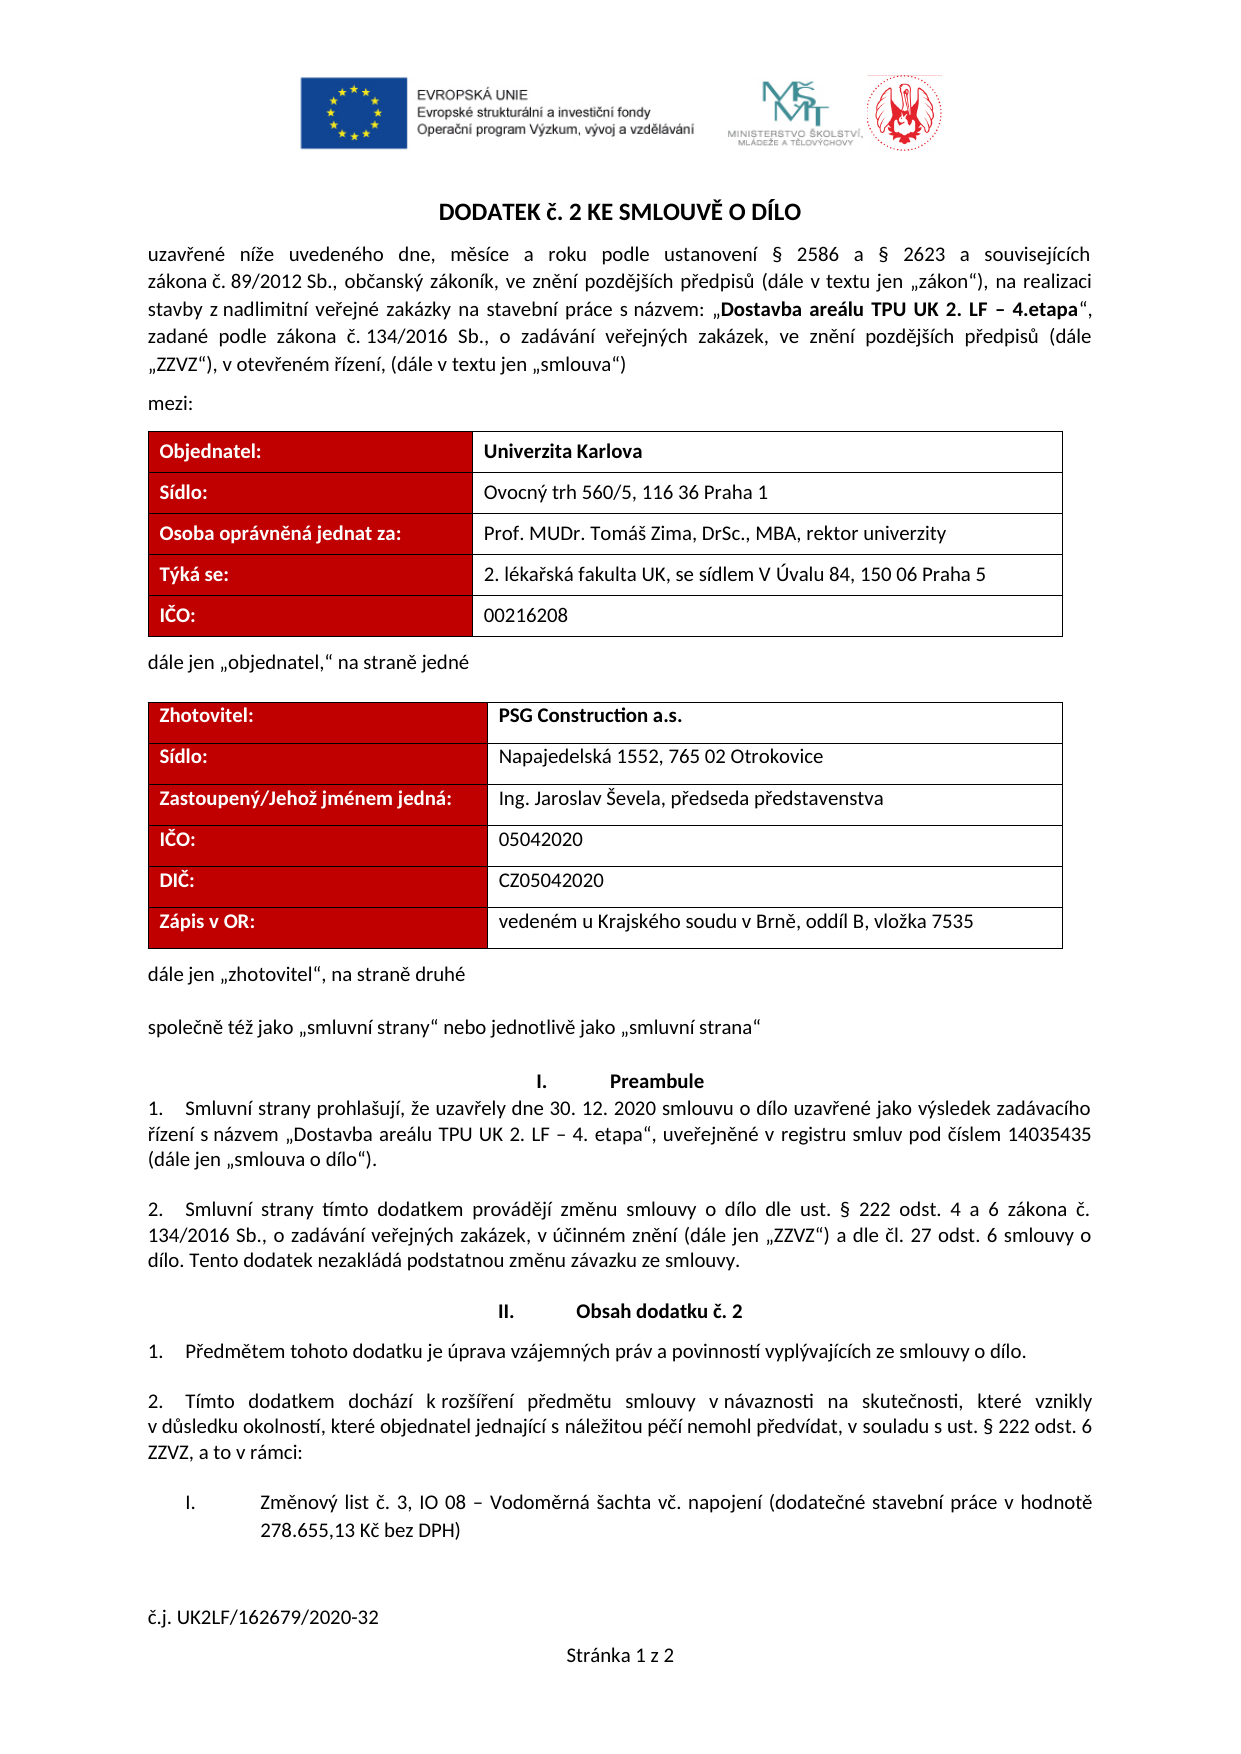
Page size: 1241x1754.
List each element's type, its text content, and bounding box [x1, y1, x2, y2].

table_header Objednatel: [149, 432, 472, 472]
table_header Zhotovitel: [149, 703, 487, 743]
table_cell 05042020 [488, 826, 1062, 866]
table_header Univerzita Karlova [473, 432, 1062, 472]
list Tímto dodatkem dochází k rozšíření předmětu smlouvy v návaznosti na skutečnosti, které vznikly v důsledku okolností, které objednatel jednající s náležitou péčí nemohl předvídat, v souladu s ust. § 222 odst. 6 ZZVZ, a to v rámci: [148, 1388, 1093, 1464]
table_cell CZ05042020 [488, 867, 1062, 907]
list Smluvní strany prohlašují, že uzavřely dne 30. 12. 2020 smlouvu o dílo uzavřené jako výsledek zadávacího řízení s názvem „Dostavba areálu TPU UK 2. LF – 4. etapa“, uveřejněné v registru smluv pod číslem 14035435 (dále jen „smlouva o dílo“). [148, 1095, 1093, 1172]
table_cell vedeném u Krajského soudu v Brně, oddíl B, vložka 7535 [488, 908, 1062, 948]
table_cell Sídlo: [149, 744, 487, 784]
table_cell 2. lékařská fakulta UK, se sídlem V Úvalu 84, 150 06 Praha 5 [473, 555, 1062, 595]
text dále jen „objednatel,“ na straně jedné [148, 649, 1093, 675]
table_cell Zastoupený/Jehož jménem jedná: [149, 785, 487, 825]
table_header PSG Construction a.s. [488, 703, 1062, 743]
table_cell Osoba oprávněná jednat za: [149, 514, 472, 554]
table_cell Týká se: [149, 555, 472, 595]
text mezi: [148, 391, 1093, 416]
table_cell Zápis v OR: [149, 908, 487, 948]
table_cell Ovocný trh 560/5, 116 36 Praha 1 [473, 473, 1062, 513]
list Změnový list č. 3, IO 08 – Vodoměrná šachta vč. napojení (dodatečné stavební práce v hodnotě 278.655,13 Kč bez DPH) [185, 1489, 1093, 1542]
table_cell 00216208 [473, 596, 1062, 636]
list Obsah dodatku č. 2 [148, 1298, 1093, 1323]
text společně též jako „smluvní strany“ nebo jednotlivě jako „smluvní strana“ [148, 1014, 1093, 1039]
table_cell Prof. MUDr. Tomáš Zima, DrSc., MBA, rektor univerzity [473, 514, 1062, 554]
text DODATEK č. 2 KE SMLOUVĚ O DÍLO [148, 196, 1093, 226]
table_cell DIČ: [149, 867, 487, 907]
picture [298, 73, 942, 151]
list Preambule [148, 1068, 1093, 1093]
table_cell Ing. Jaroslav Ševela, předseda představenstva [488, 785, 1062, 825]
table_cell Sídlo: [149, 473, 472, 513]
table_cell Napajedelská 1552, 765 02 Otrokovice [488, 744, 1062, 784]
list Předmětem tohoto dodatku je úprava vzájemných práv a povinností vyplývajících ze smlouvy o dílo. [148, 1338, 1093, 1363]
list Smluvní strany tímto dodatkem provádějí změnu smlouvy o dílo dle ust. § 222 odst. 4 a 6 zákona č. 134/2016 Sb., o zadávání veřejných zakázek, v účinném znění (dále jen „ZZVZ“) a dle čl. 27 odst. 6 smlouvy o dílo. Tento dodatek nezakládá podstatnou změnu závazku ze smlouvy. [148, 1197, 1093, 1273]
text dále jen „zhotovitel“, na straně druhé [148, 961, 1093, 987]
table_cell IČO: [149, 826, 487, 866]
table_cell IČO: [149, 596, 472, 636]
text uzavřené níže uvedeného dne, měsíce a roku podle ustanovení § 2586 a § 2623 a souvisejících zákona č. 89/2012 Sb., občanský zákoník, ve znění pozdějších předpisů (dále v textu jen „zákon“), na realizaci stavby z nadlimitní veřejné zakázky na stavební práce s názvem: „Dostavba areálu TPU UK 2. LF – 4.etapa“, zadané podle zákona č. 134/2016 Sb., o zadávání veřejných zakázek, ve znění pozdějších předpisů (dále „ZZVZ“), v otevřeném řízení, (dále v textu jen „smlouva“) [148, 241, 1093, 376]
